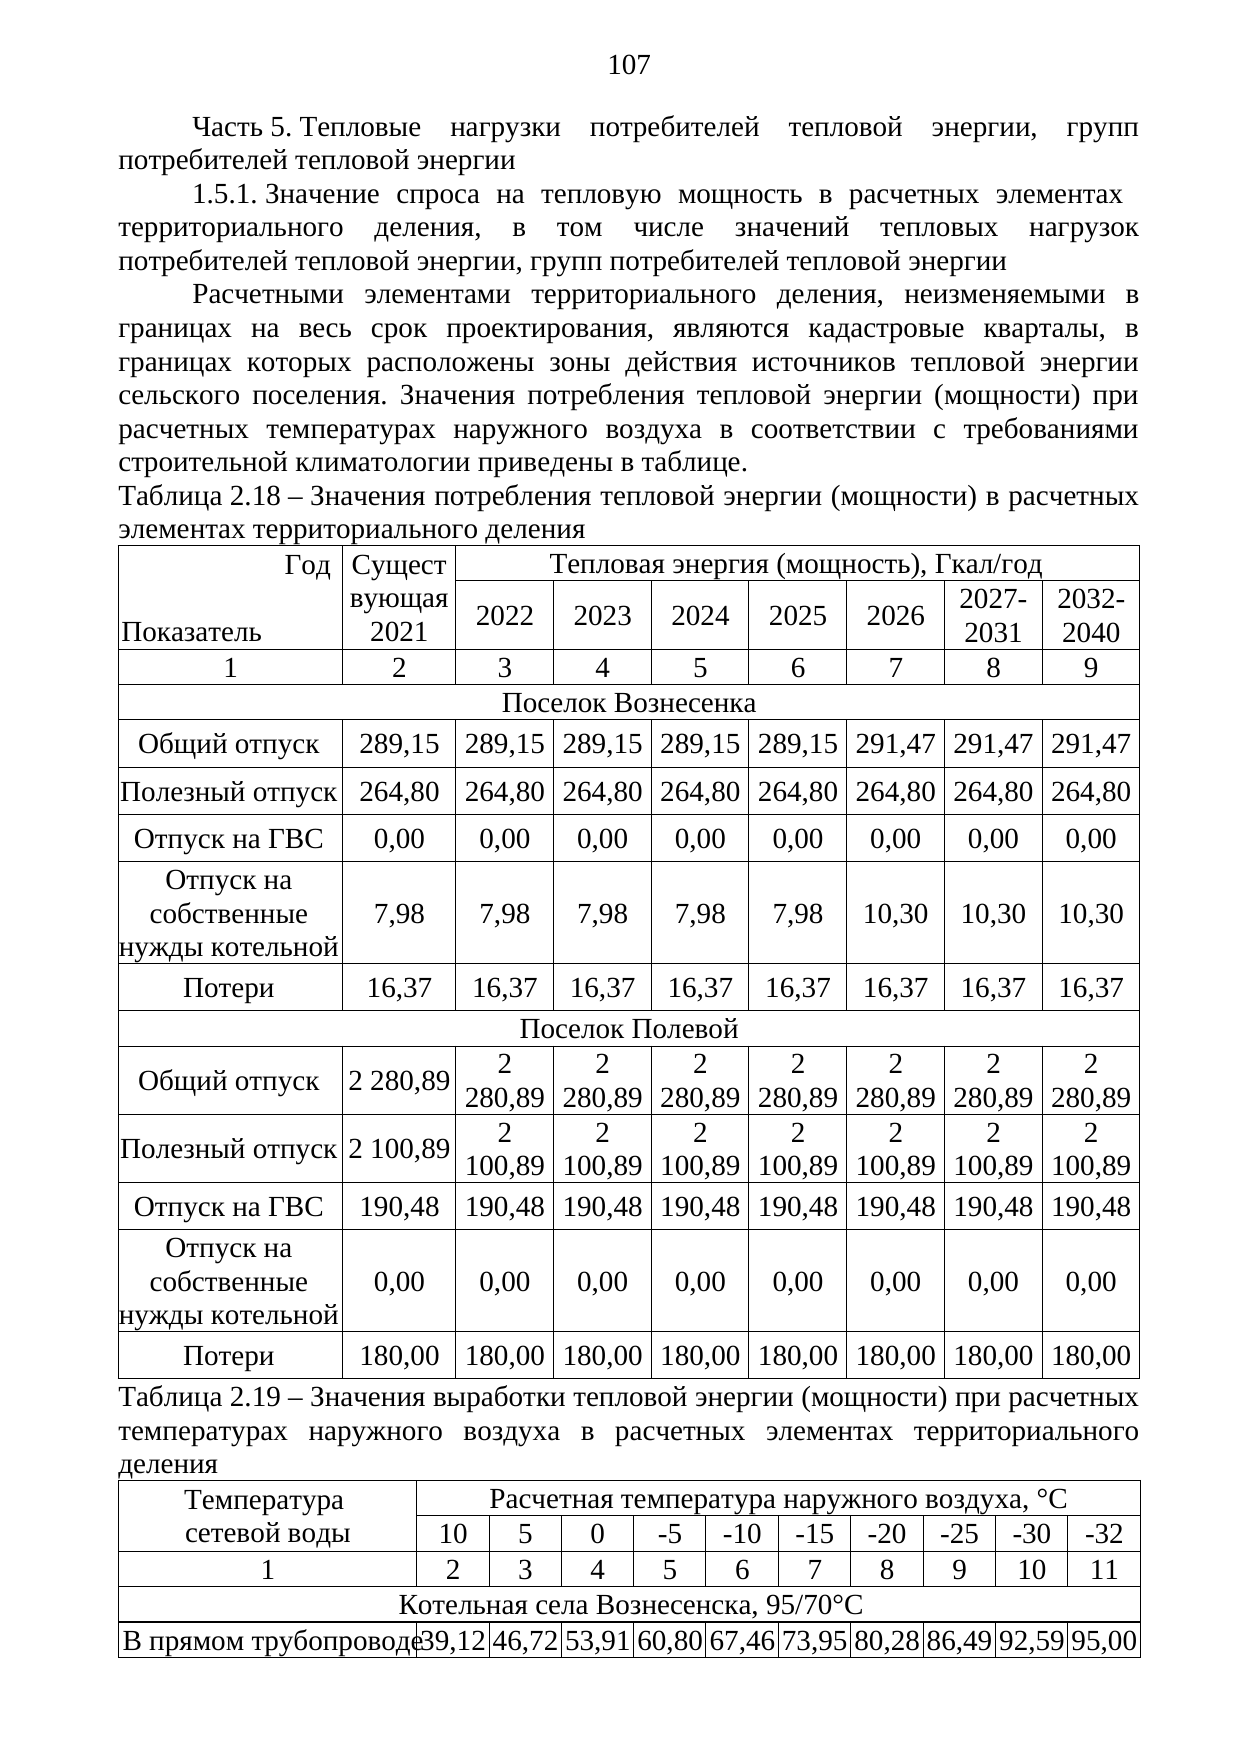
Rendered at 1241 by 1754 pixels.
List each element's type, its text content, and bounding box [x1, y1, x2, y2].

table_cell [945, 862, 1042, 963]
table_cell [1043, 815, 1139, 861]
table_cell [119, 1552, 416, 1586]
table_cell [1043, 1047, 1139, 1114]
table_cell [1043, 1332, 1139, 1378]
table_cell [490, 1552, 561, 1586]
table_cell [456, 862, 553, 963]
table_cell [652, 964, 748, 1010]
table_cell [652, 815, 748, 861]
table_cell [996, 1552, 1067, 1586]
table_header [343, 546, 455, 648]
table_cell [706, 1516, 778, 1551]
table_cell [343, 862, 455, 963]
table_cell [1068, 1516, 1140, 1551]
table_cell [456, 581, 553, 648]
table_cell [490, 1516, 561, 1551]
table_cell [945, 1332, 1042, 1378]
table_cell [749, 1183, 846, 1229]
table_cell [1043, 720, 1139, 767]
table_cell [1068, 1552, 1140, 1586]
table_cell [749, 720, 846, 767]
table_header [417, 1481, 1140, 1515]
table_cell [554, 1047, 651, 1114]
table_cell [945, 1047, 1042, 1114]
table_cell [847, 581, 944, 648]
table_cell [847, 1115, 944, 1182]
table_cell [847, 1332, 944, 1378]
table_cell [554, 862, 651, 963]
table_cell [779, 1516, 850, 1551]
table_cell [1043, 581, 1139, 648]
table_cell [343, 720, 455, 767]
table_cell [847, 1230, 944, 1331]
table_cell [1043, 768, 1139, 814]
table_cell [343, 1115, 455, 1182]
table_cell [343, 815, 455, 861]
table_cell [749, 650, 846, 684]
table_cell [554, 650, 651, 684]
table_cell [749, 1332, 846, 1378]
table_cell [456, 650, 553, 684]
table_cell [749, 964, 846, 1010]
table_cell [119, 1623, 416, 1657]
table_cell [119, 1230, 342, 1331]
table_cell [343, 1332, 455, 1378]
text Расчетными элементами территориального деления, неизменяемыми в границах на весь срок проектирования, являются кадастровые кварталы, в границах которых расположены зоны действия источников тепловой энергии сельского поселения. Значения потребления тепловой энергии (мощности) при расчетных температурах наружного воздуха в соответствии с требованиями строительной климатологии приведены в таблице. [118, 277, 1140, 478]
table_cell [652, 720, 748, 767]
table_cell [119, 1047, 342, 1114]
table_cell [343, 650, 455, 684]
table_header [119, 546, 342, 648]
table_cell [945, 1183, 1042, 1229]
list Значения потребления тепловой энергии (мощности) в расчетных элементах территориального деления [118, 478, 1140, 545]
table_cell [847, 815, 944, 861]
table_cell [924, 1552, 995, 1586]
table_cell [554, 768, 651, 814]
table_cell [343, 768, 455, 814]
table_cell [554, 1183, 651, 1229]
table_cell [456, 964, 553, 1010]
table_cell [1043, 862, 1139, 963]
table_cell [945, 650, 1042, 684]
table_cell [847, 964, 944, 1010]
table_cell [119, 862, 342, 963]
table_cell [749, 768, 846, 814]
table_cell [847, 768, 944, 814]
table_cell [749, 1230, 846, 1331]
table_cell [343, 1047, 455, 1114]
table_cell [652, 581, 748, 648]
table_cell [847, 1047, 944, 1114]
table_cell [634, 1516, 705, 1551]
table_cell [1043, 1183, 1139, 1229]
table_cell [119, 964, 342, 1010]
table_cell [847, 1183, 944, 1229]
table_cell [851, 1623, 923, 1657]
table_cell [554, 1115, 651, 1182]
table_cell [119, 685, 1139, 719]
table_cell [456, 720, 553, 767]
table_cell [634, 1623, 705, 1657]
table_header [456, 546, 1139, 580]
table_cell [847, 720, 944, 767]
subtitle Часть 5. Тепловые нагрузки потребителей тепловой энергии, групп потребителей тепловой энергии [118, 109, 1140, 176]
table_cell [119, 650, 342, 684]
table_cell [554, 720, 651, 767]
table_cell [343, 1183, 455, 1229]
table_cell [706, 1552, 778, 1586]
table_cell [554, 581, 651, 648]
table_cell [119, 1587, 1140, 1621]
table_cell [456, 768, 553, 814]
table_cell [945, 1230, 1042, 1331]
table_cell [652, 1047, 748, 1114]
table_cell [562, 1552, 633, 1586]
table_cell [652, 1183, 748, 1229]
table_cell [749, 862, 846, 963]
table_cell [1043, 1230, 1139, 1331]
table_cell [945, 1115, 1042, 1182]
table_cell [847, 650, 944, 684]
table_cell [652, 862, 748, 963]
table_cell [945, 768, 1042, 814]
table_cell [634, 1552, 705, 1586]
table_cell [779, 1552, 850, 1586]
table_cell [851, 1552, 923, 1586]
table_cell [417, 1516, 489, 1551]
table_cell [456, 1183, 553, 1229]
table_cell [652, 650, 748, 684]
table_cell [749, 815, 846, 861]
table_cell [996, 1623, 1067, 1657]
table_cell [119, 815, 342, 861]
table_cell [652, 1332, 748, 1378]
subtitle 1.5.1. Значение спроса на тепловую мощность в расчетных элементах территориального деления, в том числе значений тепловых нагрузок потребителей тепловой энергии, групп потребителей тепловой энергии [118, 176, 1140, 277]
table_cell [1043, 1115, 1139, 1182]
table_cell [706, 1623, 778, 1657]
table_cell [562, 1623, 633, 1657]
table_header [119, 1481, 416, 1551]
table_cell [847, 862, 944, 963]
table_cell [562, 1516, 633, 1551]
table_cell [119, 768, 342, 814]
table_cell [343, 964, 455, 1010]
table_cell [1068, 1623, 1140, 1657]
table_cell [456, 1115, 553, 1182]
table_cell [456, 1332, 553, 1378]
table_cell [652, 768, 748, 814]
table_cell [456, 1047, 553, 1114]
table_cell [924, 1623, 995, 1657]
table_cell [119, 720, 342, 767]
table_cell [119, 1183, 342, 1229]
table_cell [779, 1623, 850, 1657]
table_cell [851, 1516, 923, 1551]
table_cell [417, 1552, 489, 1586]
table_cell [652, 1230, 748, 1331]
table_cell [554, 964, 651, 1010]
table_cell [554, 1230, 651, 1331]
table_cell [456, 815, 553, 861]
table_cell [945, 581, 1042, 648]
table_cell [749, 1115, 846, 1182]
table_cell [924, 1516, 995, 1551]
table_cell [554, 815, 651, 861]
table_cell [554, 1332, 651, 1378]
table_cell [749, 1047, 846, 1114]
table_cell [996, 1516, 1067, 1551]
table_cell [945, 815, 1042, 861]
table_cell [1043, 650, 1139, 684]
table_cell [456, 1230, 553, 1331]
list Значения выработки тепловой энергии (мощности) при расчетных температурах наружного воздуха в расчетных элементах территориального деления [118, 1379, 1140, 1480]
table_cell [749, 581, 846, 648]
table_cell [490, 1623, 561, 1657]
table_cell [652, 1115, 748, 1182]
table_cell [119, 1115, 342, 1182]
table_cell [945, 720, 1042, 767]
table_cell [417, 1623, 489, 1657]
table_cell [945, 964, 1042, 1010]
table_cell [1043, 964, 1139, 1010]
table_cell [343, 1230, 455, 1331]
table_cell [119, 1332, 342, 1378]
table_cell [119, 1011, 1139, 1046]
